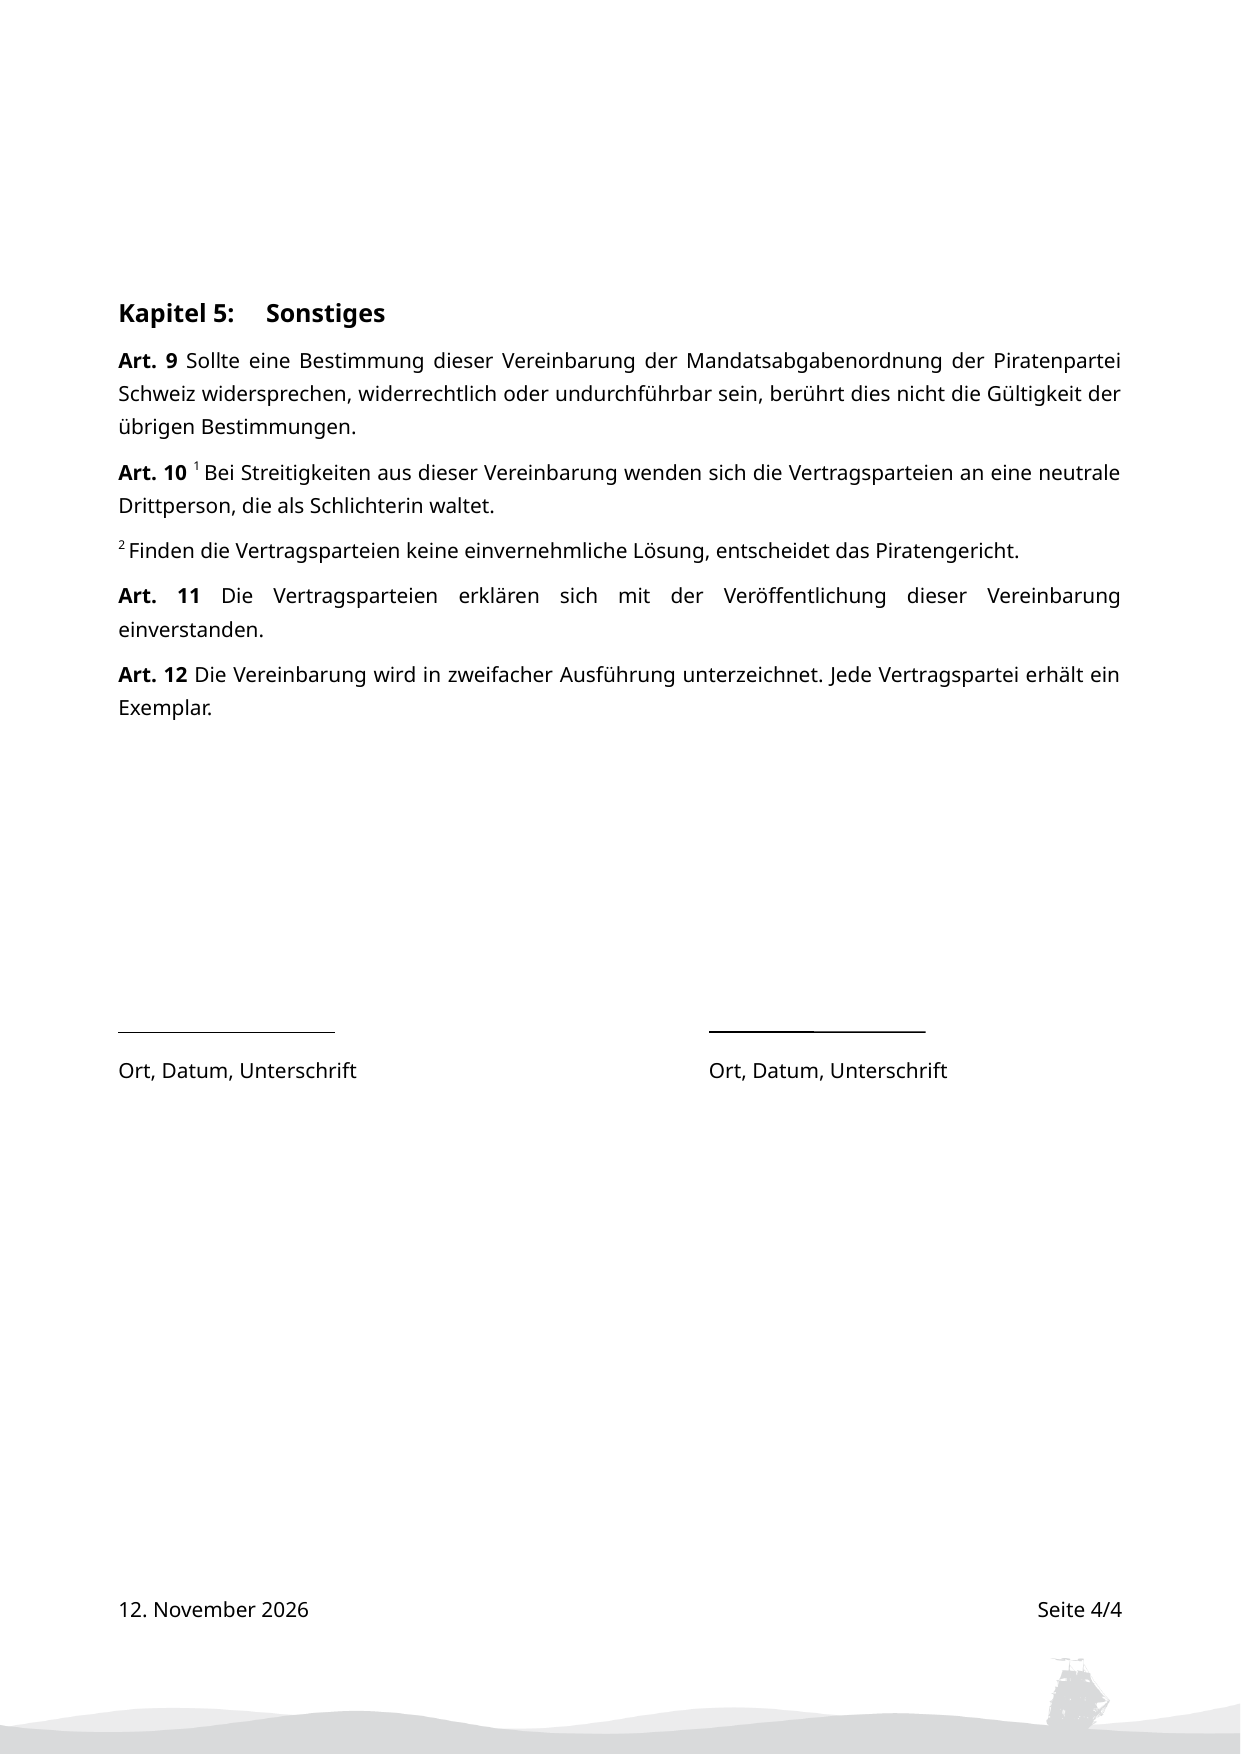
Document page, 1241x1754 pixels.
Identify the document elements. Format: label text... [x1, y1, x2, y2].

picture [0, 1658, 1241, 1754]
text Ort, Datum, Unterschrift Ort, Datum, Unterschrift [118, 1052, 1122, 1085]
text Art. 12 Die Vereinbarung wird in zweifacher Ausführung unterzeichnet. Jede Vertragspartei erhält ein Exemplar. [118, 656, 1122, 722]
text Art. 9 Sollte eine Bestimmung dieser Vereinbarung der Mandatsabgabenordnung der Piratenpartei Schweiz widersprechen, widerrechtlich oder undurchführbar sein, berührt dies nicht die Gültigkeit der übrigen Bestimmungen. [118, 342, 1122, 441]
text Art. 11 Die Vertragsparteien erklären sich mit der Veröffentlichung dieser Vereinbarung einverstanden. [118, 577, 1122, 643]
text Art. 10 1 Bei Streitigkeiten aus dieser Vereinbarung wenden sich die Vertragsparteien an eine neutrale Drittperson, die als Schlichterin waltet. [118, 453, 1122, 519]
text 2 Finden die Vertragsparteien keine einvernehmliche Lösung, entscheidet das Piratengericht. [118, 532, 1122, 565]
text Kapitel 5: Sonstiges [118, 295, 1122, 329]
